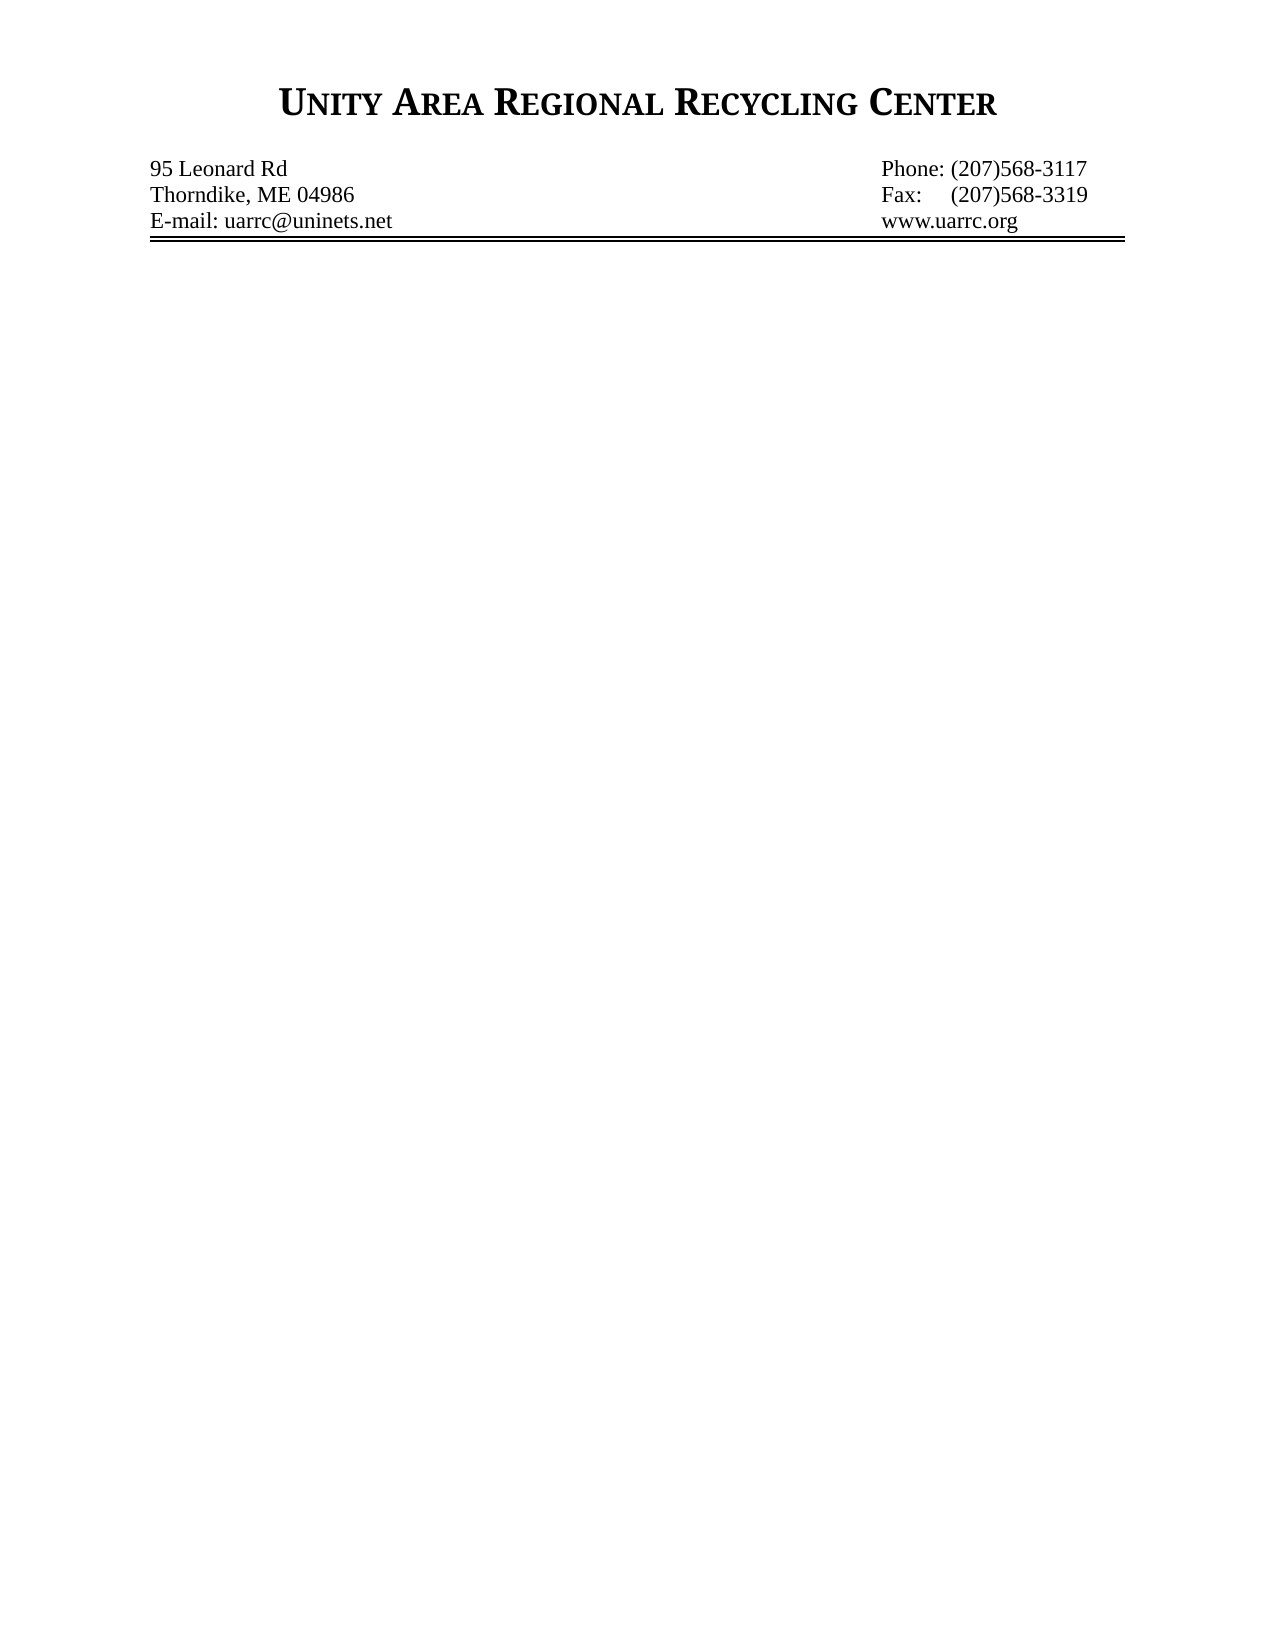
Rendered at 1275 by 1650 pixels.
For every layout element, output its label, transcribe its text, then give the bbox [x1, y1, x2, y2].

text Thorndike, ME 04986 Fax: (207)568-3319 [150, 181, 1125, 207]
text Unity Area Regional Recycling Center [150, 75, 1125, 126]
text E-mail: uarrc@uninets.net www.uarrc.org [150, 207, 1125, 236]
text 95 Leonard Rd Phone: (207)568-3117 [150, 155, 1125, 181]
